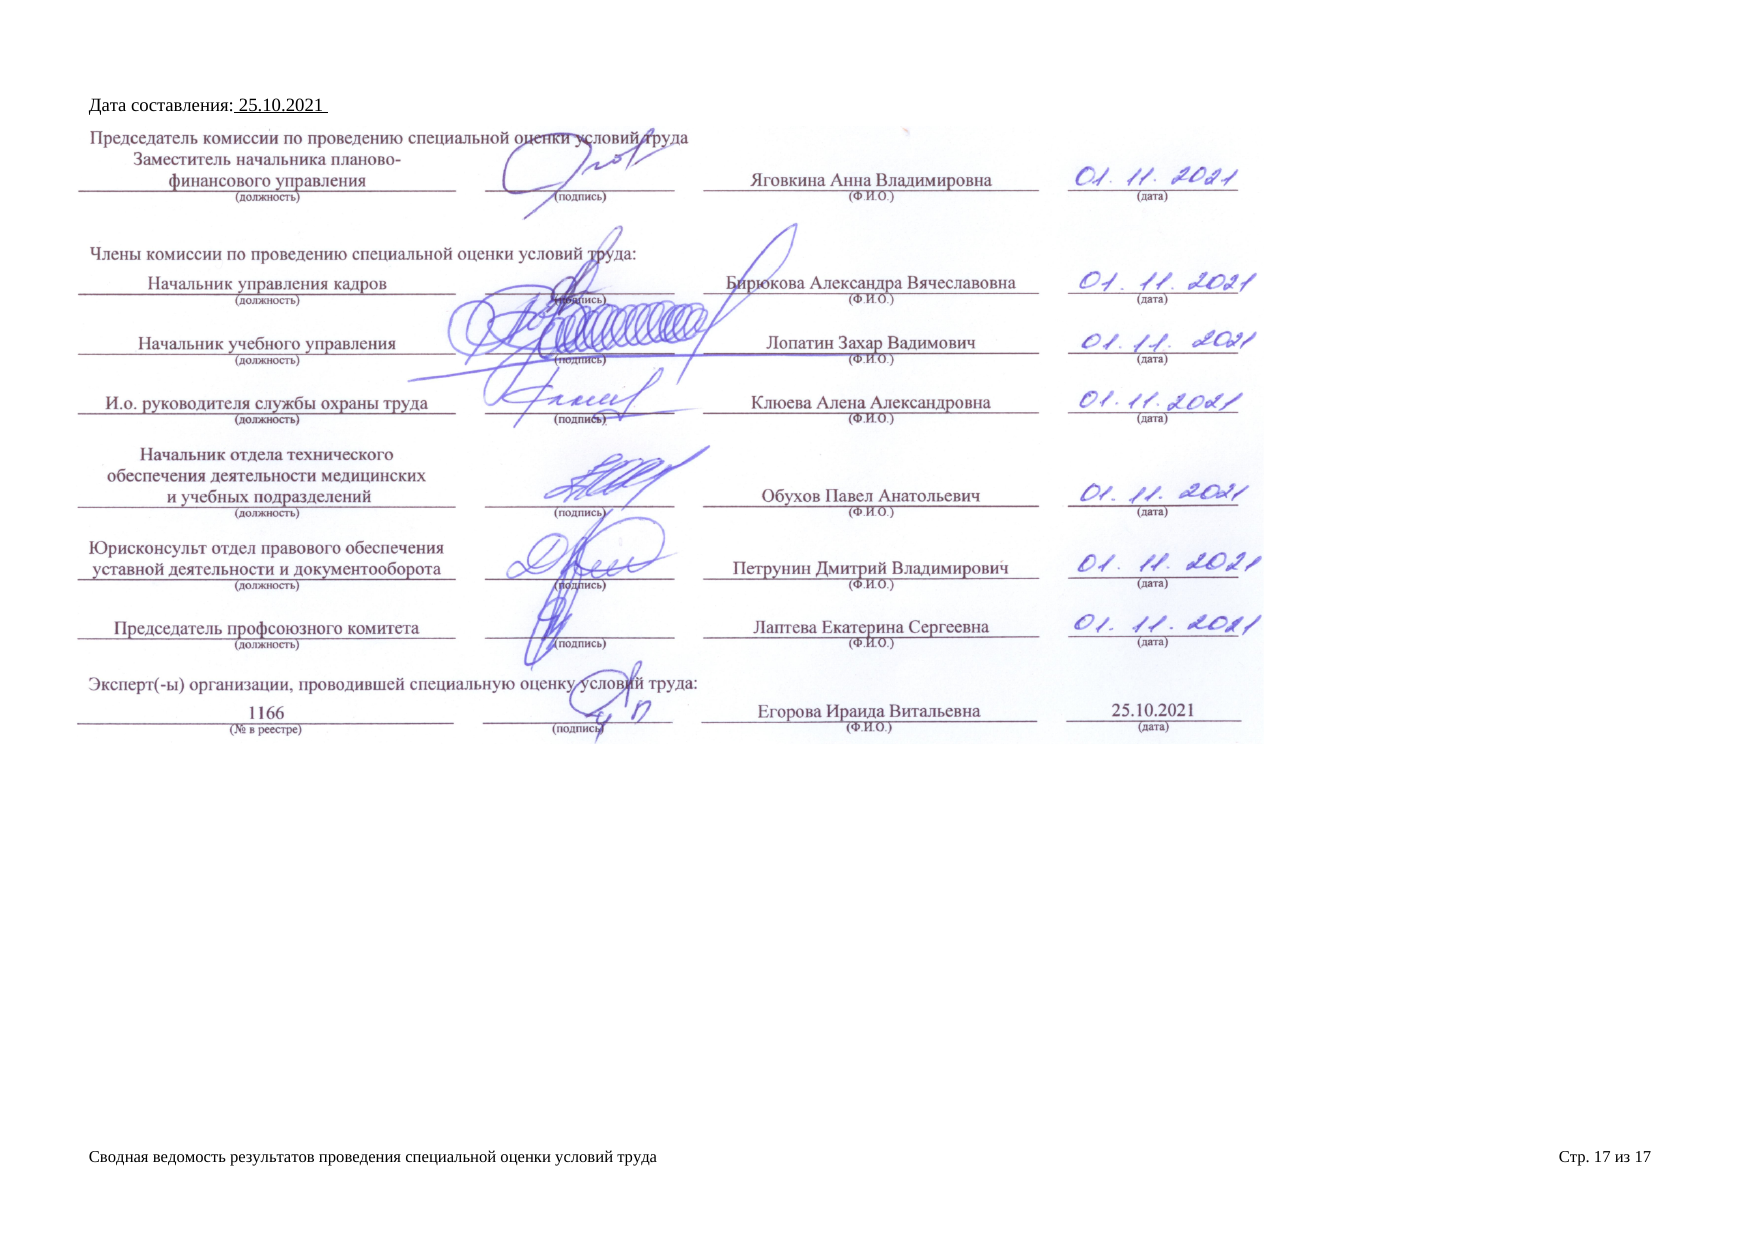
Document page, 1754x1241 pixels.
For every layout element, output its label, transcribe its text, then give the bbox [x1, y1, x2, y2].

text Дата составления: [89, 94, 1665, 115]
picture [75, 126, 1264, 744]
